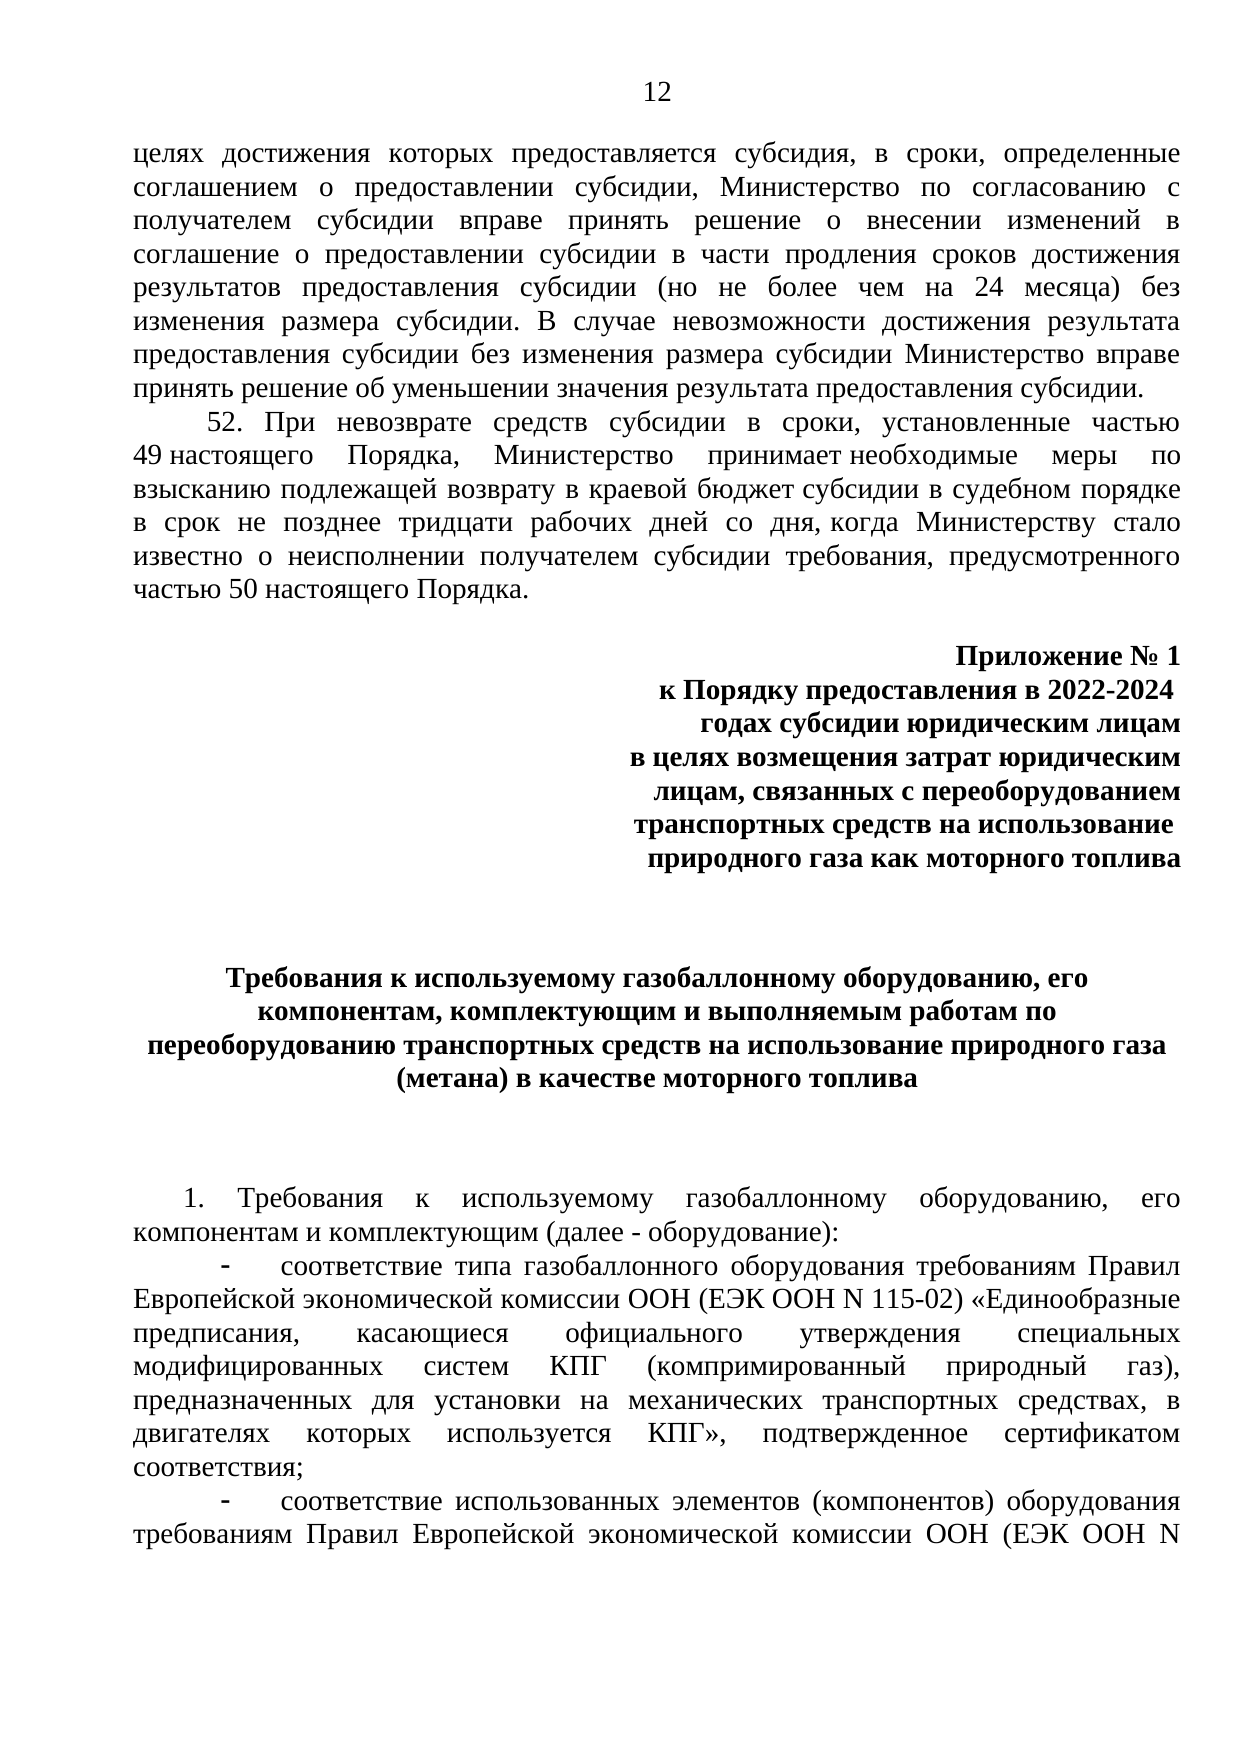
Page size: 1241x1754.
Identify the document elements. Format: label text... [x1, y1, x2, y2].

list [133, 1483, 1181, 1550]
list соответствие типа газобаллонного оборудования требованиям Правил Европейской экономической комиссии ООН (ЕЭК ООН N 115-02) «Единообразные предписания, касающиеся официального утверждения специальных модифицированных систем КПГ (компримированный природный газ), предназначенных для установки на механических транспортных средствах, в двигателях которых используется КПГ», подтвержденное сертификатом соответствия; [133, 1248, 1181, 1483]
text Требования к используемому газобаллонному оборудованию, его компонентам, комплектующим и выполняемым работам по переоборудованию транспортных средств на использование природного газа (метана) в качестве моторного топлива [133, 960, 1181, 1094]
text Приложение № 1 к Порядку предоставления в 2022-2024 годах субсидии юридическим лицам в целях возмещения затрат юридическим лицам, связанных с переоборудованием транспортных средств на использование природного газа как моторного топлива [133, 638, 1181, 873]
text 1. Требования к используемому газобаллонному оборудованию, его компонентам и комплектующим (далее - оборудование): [133, 1181, 1181, 1248]
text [133, 135, 1181, 404]
text 52. При невозврате средств субсидии в сроки, установленные частью 49 настоящего Порядка, Министерство принимает необходимые меры по взысканию подлежащей возврату в краевой бюджет субсидии в судебном порядке в срок не позднее тридцати рабочих дней со дня, когда Министерству стало известно о неисполнении получателем субсидии требования, предусмотренного частью 50 настоящего Порядка. [133, 404, 1181, 605]
